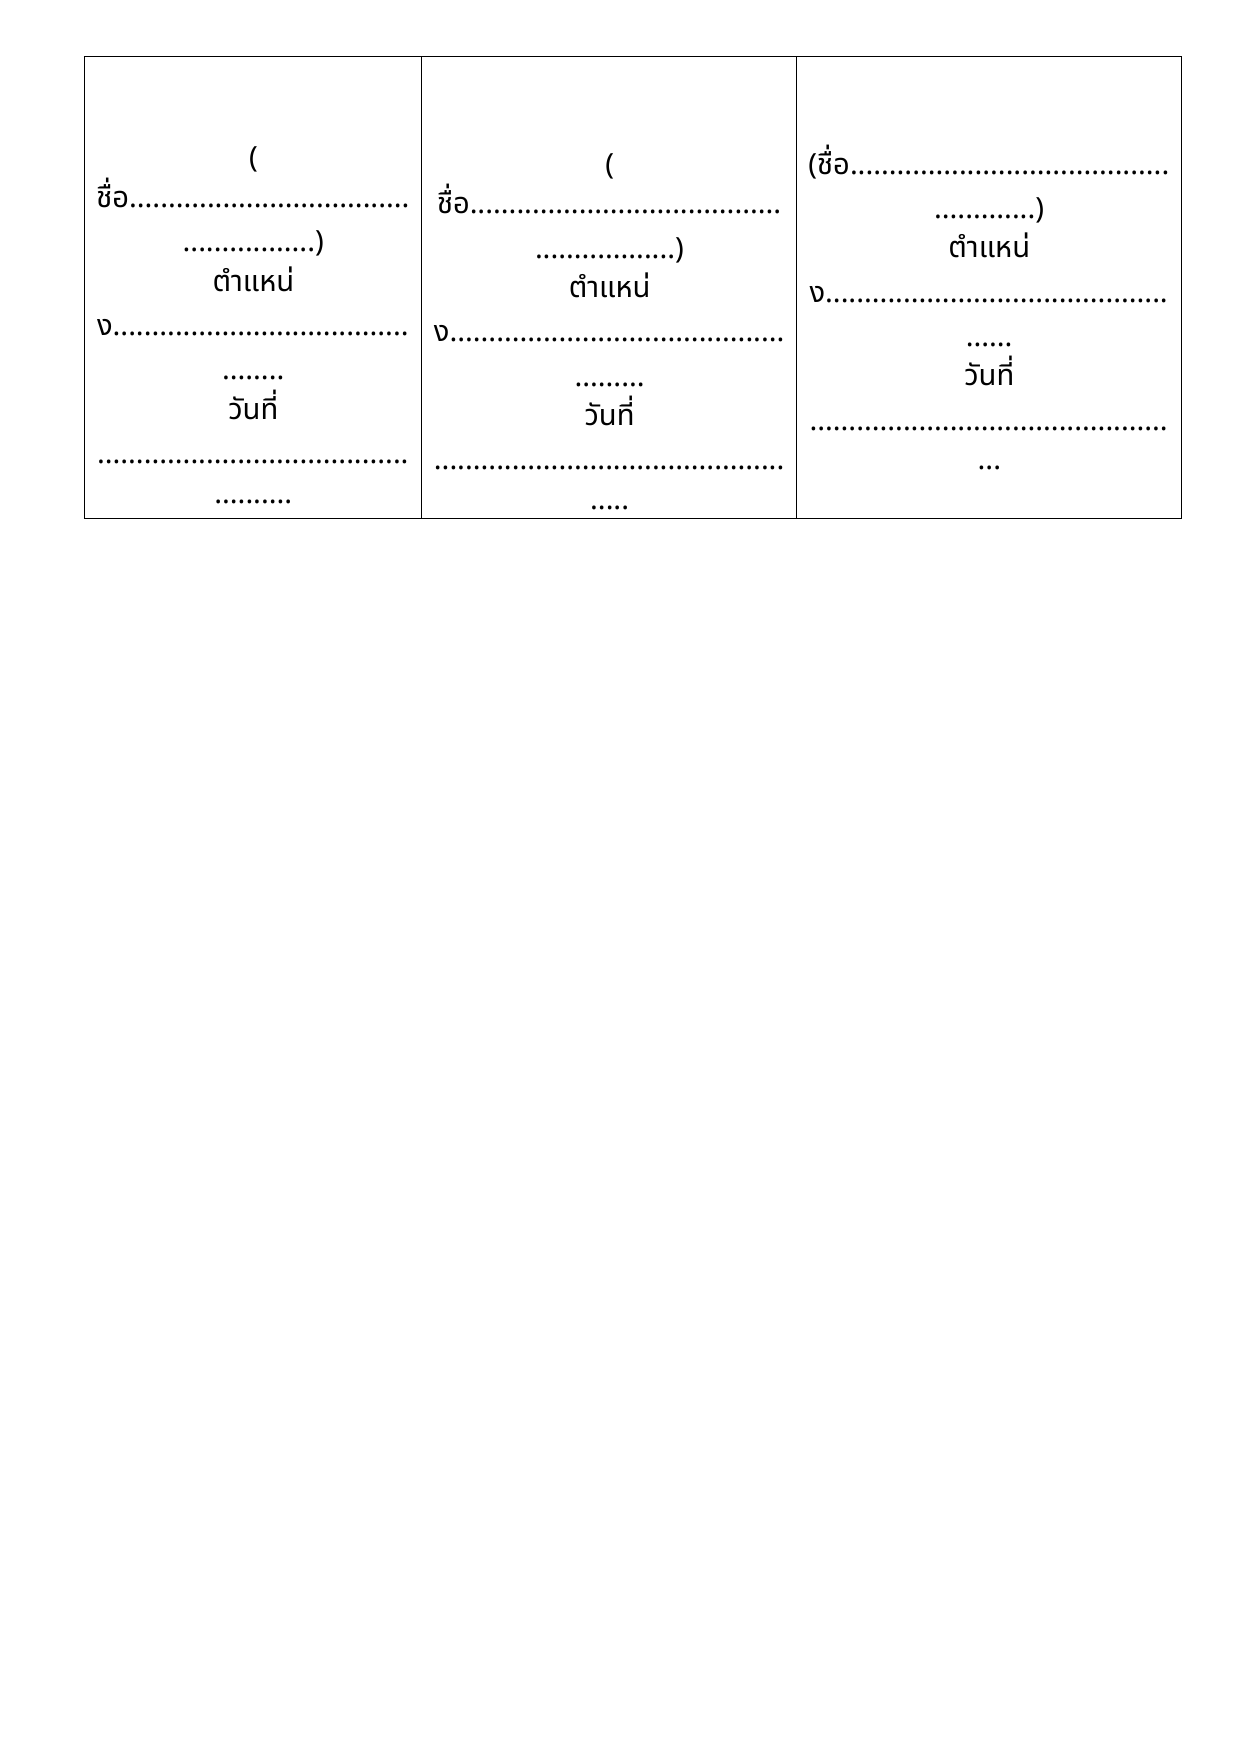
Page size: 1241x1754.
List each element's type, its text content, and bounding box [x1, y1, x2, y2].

table_cell (ชื่อ.....................................................) ตำแหน่ง.............................................. วันที่ .................................................. [85, 57, 421, 518]
table_cell (ชื่อ......................................................) ตำแหน่ง.................................................. วันที่ ................................................. [797, 57, 1181, 518]
table_cell (ชื่อ..........................................................) ตำแหน่ง.................................................... วันที่ .................................................. [422, 57, 796, 518]
